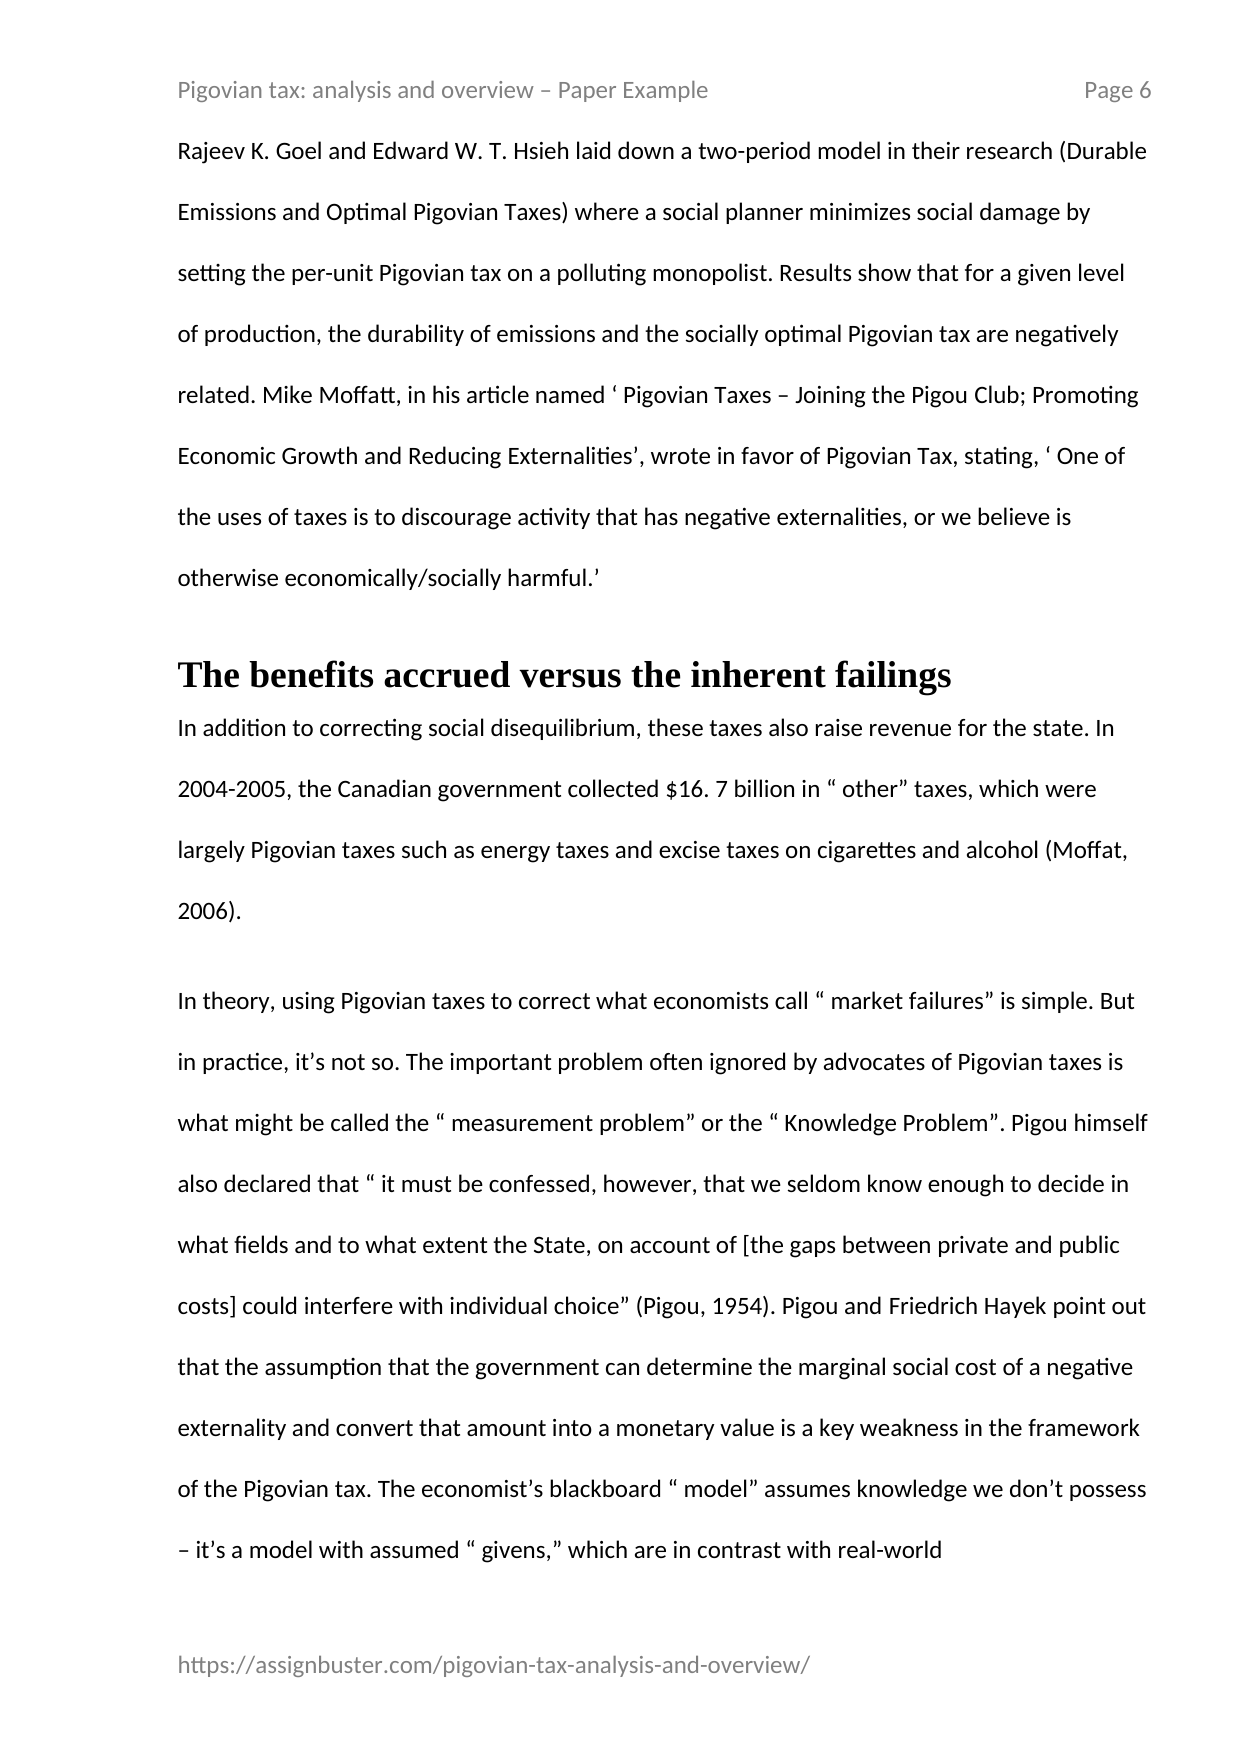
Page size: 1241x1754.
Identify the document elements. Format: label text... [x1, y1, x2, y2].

subtitle The benefits accrued versus the inherent failings [177, 653, 1152, 696]
text Rajeev K. Goel and Edward W. T. Hsieh laid down a two-period model in their research (Durable Emissions and Optimal Pigovian Taxes) where a social planner minimizes social damage by setting the per-unit Pigovian tax on a polluting monopolist. Results show that for a given level of production, the durability of emissions and the socially optimal Pigovian tax are negatively related. Mike Moffatt, in his article named ‘ Pigovian Taxes – Joining the Pigou Club; Promoting Economic Growth and Reducing Externalities’, wrote in favor of Pigovian Tax, stating, ‘ One of the uses of taxes is to discourage activity that has negative externalities, or we believe is otherwise economically/socially harmful.’ [177, 135, 1152, 593]
text In addition to correcting social disequilibrium, these taxes also raise revenue for the state. In 2004-2005, the Canadian government collected $16. 7 billion in “ other” taxes, which were largely Pigovian taxes such as energy taxes and excise taxes on cigarettes and alcohol (Moffat, 2006). [177, 712, 1152, 925]
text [177, 985, 1152, 1565]
